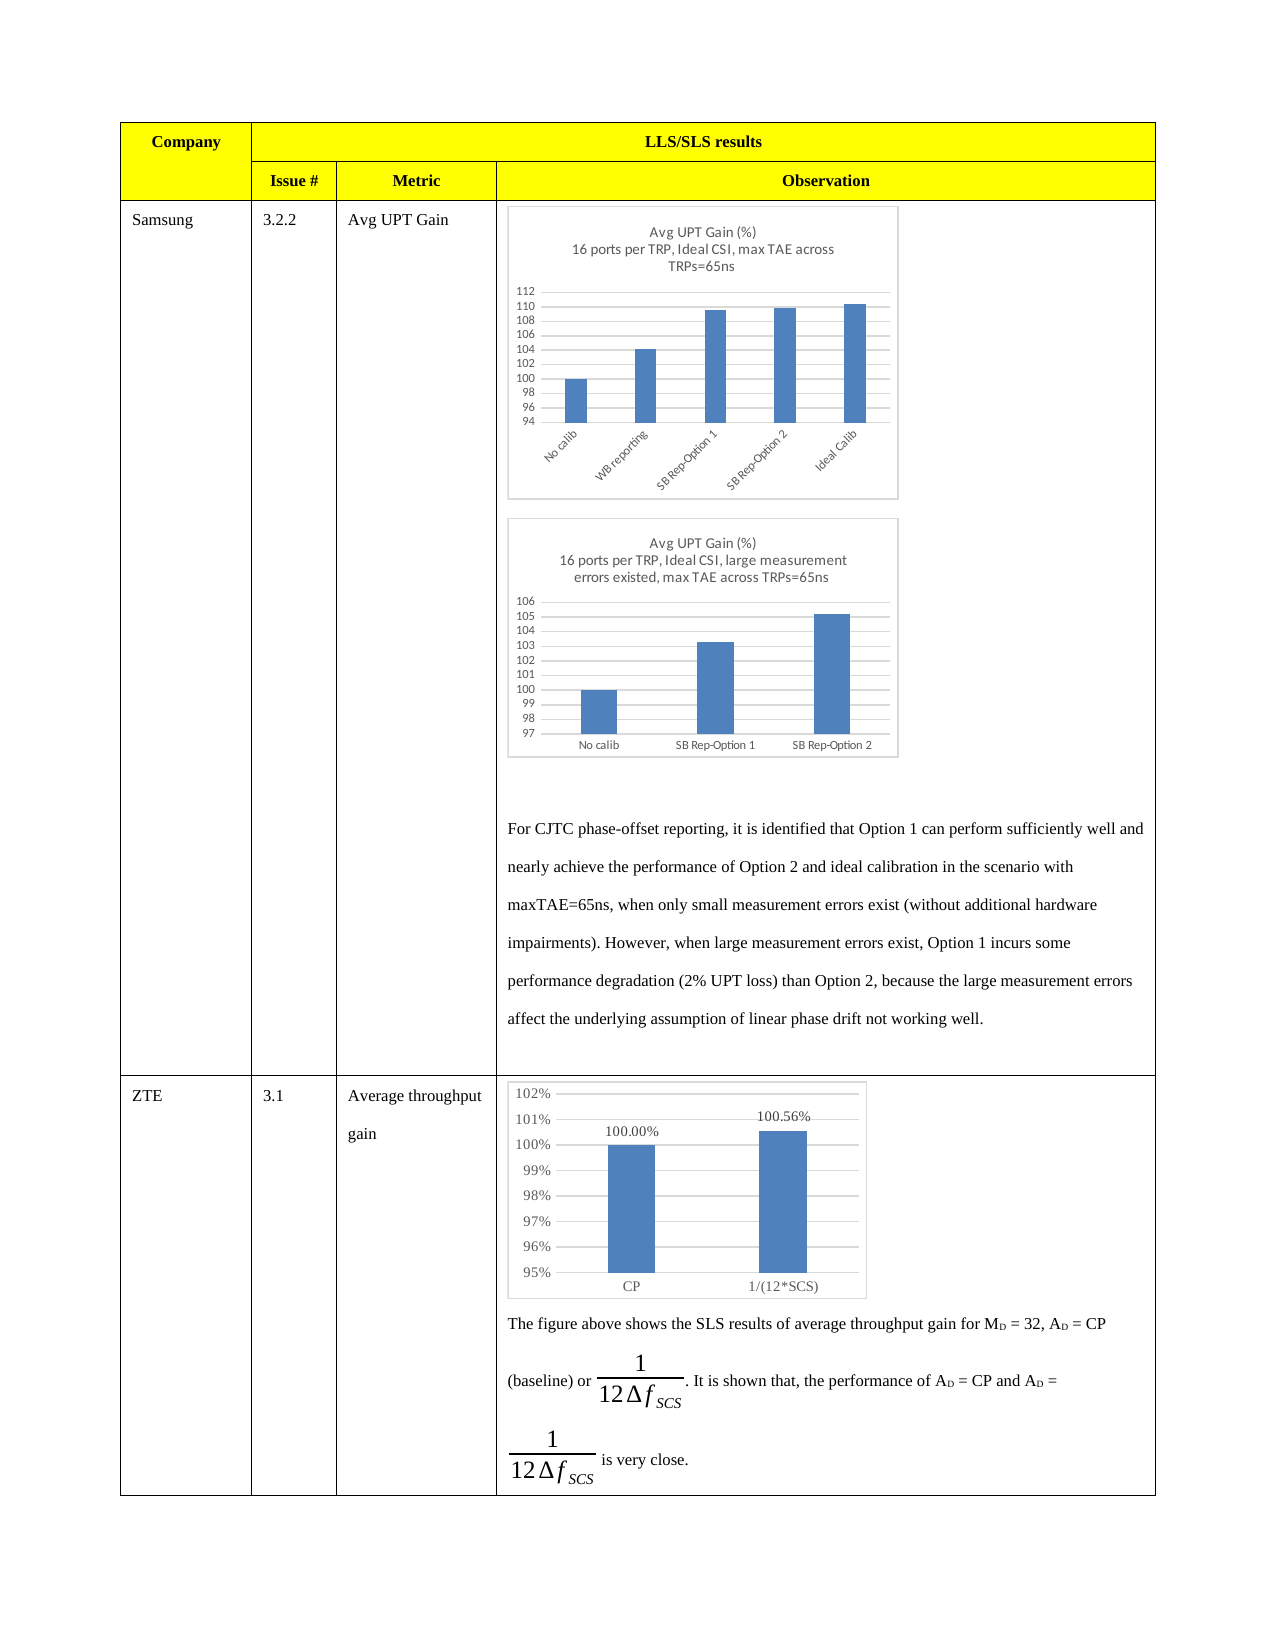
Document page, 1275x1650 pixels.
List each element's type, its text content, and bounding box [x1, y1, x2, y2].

table_header LLS/SLS results [252, 123, 1155, 161]
table_cell Avg UPT Gain [337, 201, 496, 1075]
table_cell Metric [337, 162, 496, 200]
table_cell For CJTC phase-offset reporting, it is identified that Option 1 can perform sufficiently well and nearly achieve the performance of Option 2 and ideal calibration in the scenario with maxTAE=65ns, when only small measurement errors exist (without additional hardware impairments). However, when large measurement errors exist, Option 1 incurs some performance degradation (2% UPT loss) than Option 2, because the large measurement errors affect the underlying assumption of linear phase drift not working well. [497, 201, 1155, 1075]
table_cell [337, 1076, 496, 1494]
table_cell Samsung [121, 201, 251, 1075]
table_cell Observation [497, 162, 1155, 200]
table_cell ZTE [121, 1076, 251, 1494]
table_cell 3.1 [252, 1076, 336, 1494]
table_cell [497, 1076, 1155, 1494]
table_cell 3.2.2 [252, 201, 336, 1075]
table_cell Issue # [252, 162, 336, 200]
table_header Company [121, 123, 251, 200]
